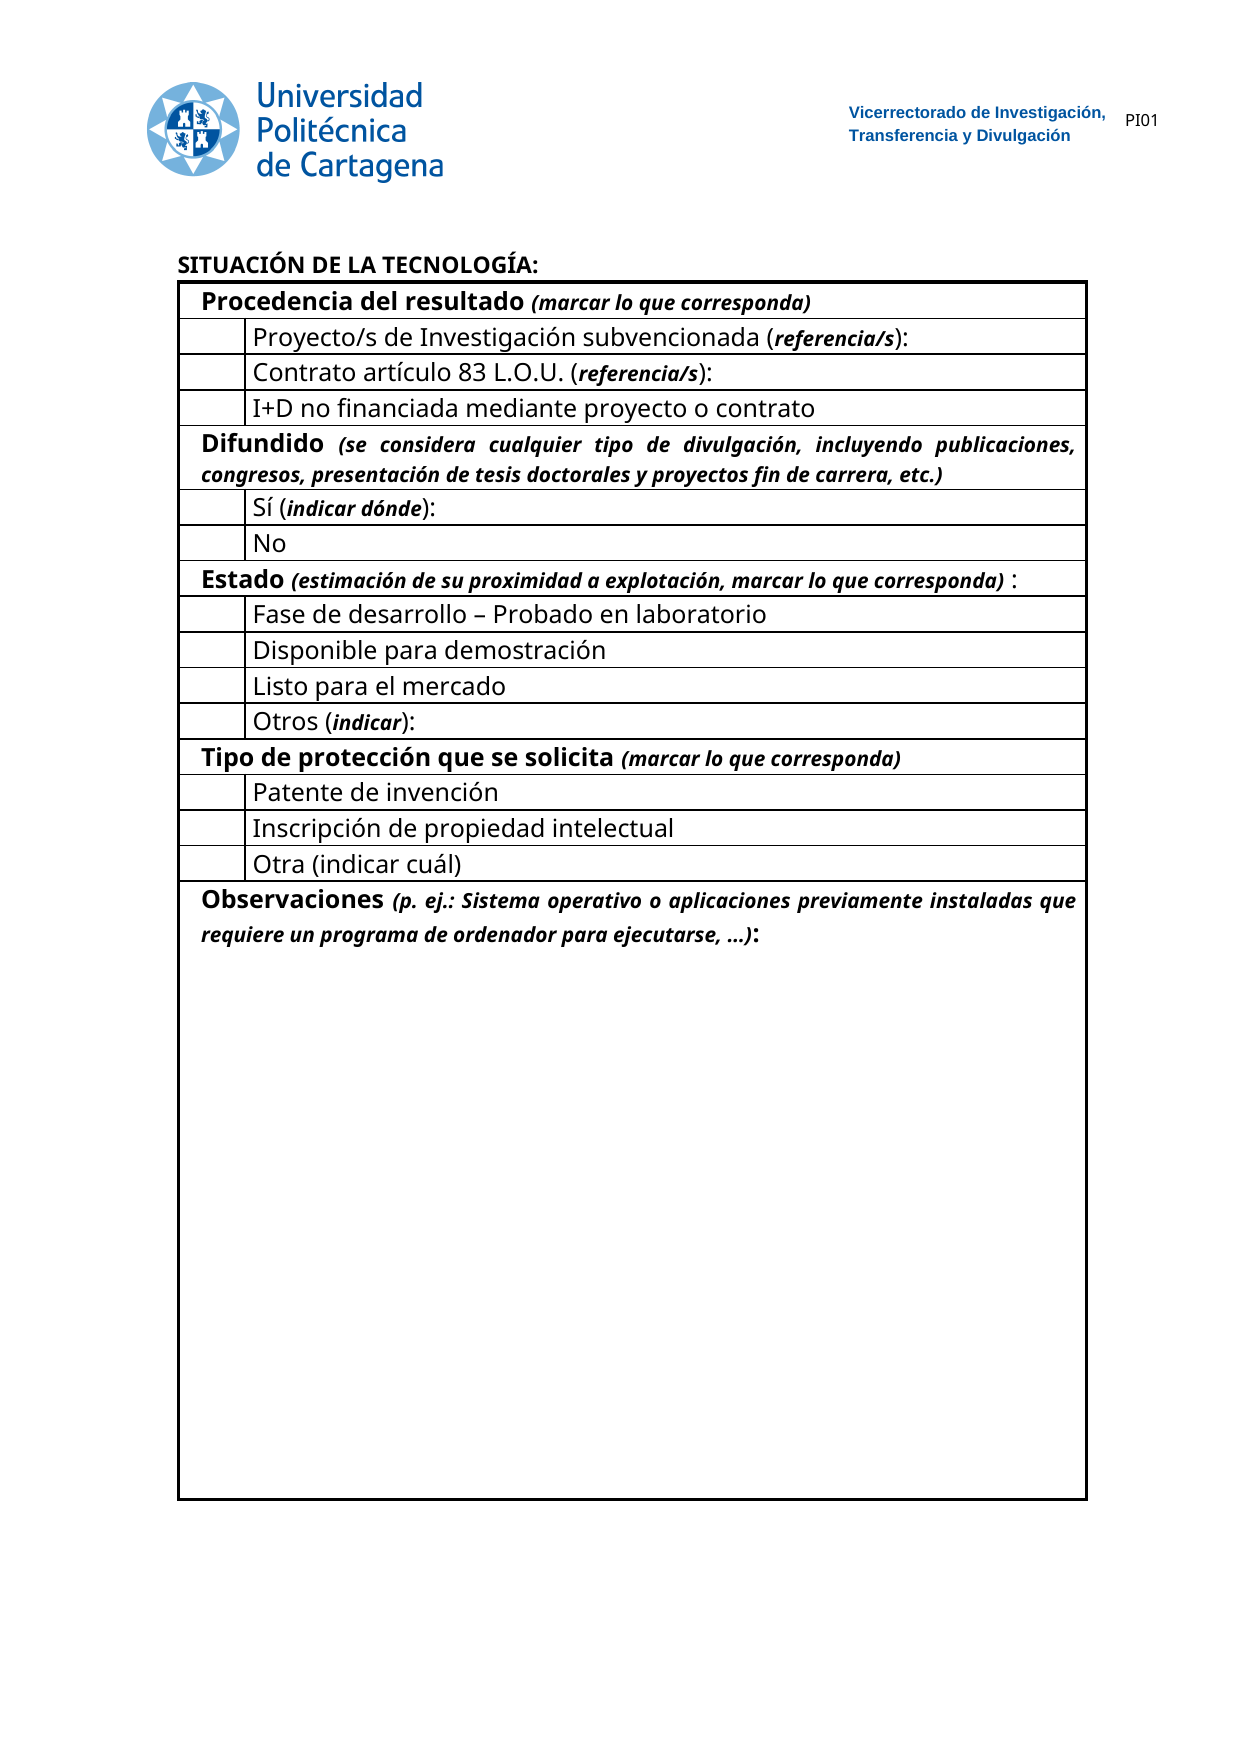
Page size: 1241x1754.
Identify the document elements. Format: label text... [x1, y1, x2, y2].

table_cell Fase de desarrollo – Probado en laboratorio [246, 597, 1085, 631]
table_cell [180, 775, 244, 809]
picture [146, 82, 443, 183]
table_cell Difundido (se considera cualquier tipo de divulgación, incluyendo publicaciones, congresos, presentación de tesis doctorales y proyectos fin de carrera, etc.) [180, 426, 1085, 488]
table_cell Listo para el mercado [246, 668, 1085, 702]
table_cell Sí (indicar dónde): [246, 490, 1085, 524]
table_cell [180, 846, 244, 880]
table_cell Observaciones (p. ej.: Sistema operativo o aplicaciones previamente instaladas que requiere un programa de ordenador para ejecutarse, …): [180, 882, 1085, 1498]
subtitle SITUACIÓN DE LA TECNOLOGÍA: [177, 249, 1063, 280]
table_cell Otra (indicar cuál) [246, 846, 1085, 880]
table_header Procedencia del resultado (marcar lo que corresponda) [180, 284, 1085, 318]
table_cell Disponible para demostración [246, 633, 1085, 667]
table_cell Contrato artículo .O.U. (referencia/s): [246, 355, 1085, 389]
table_cell I+D no financiada mediante proyecto o contrato [246, 391, 1085, 424]
table_cell No [246, 526, 1085, 560]
table_cell [180, 633, 244, 667]
table_cell [180, 704, 244, 738]
table_cell [180, 391, 244, 424]
table_cell Patente de invención [246, 775, 1085, 809]
table_cell Tipo de protección que se solicita (marcar lo que corresponda) [180, 740, 1085, 773]
table_cell [180, 355, 244, 389]
table_cell [180, 668, 244, 702]
table_cell [180, 526, 244, 560]
table_cell Inscripción de propiedad intelectual [246, 811, 1085, 845]
table_cell Otros (indicar): [246, 704, 1085, 738]
table_cell [180, 811, 244, 845]
table_cell Proyecto/s de Investigación subvencionada (referencia/s): [246, 319, 1085, 353]
table_cell [180, 597, 244, 631]
table_cell [180, 490, 244, 524]
table_cell Estado (estimación de su proximidad a explotación, marcar lo que corresponda) : [180, 561, 1085, 595]
table_cell [180, 319, 244, 353]
